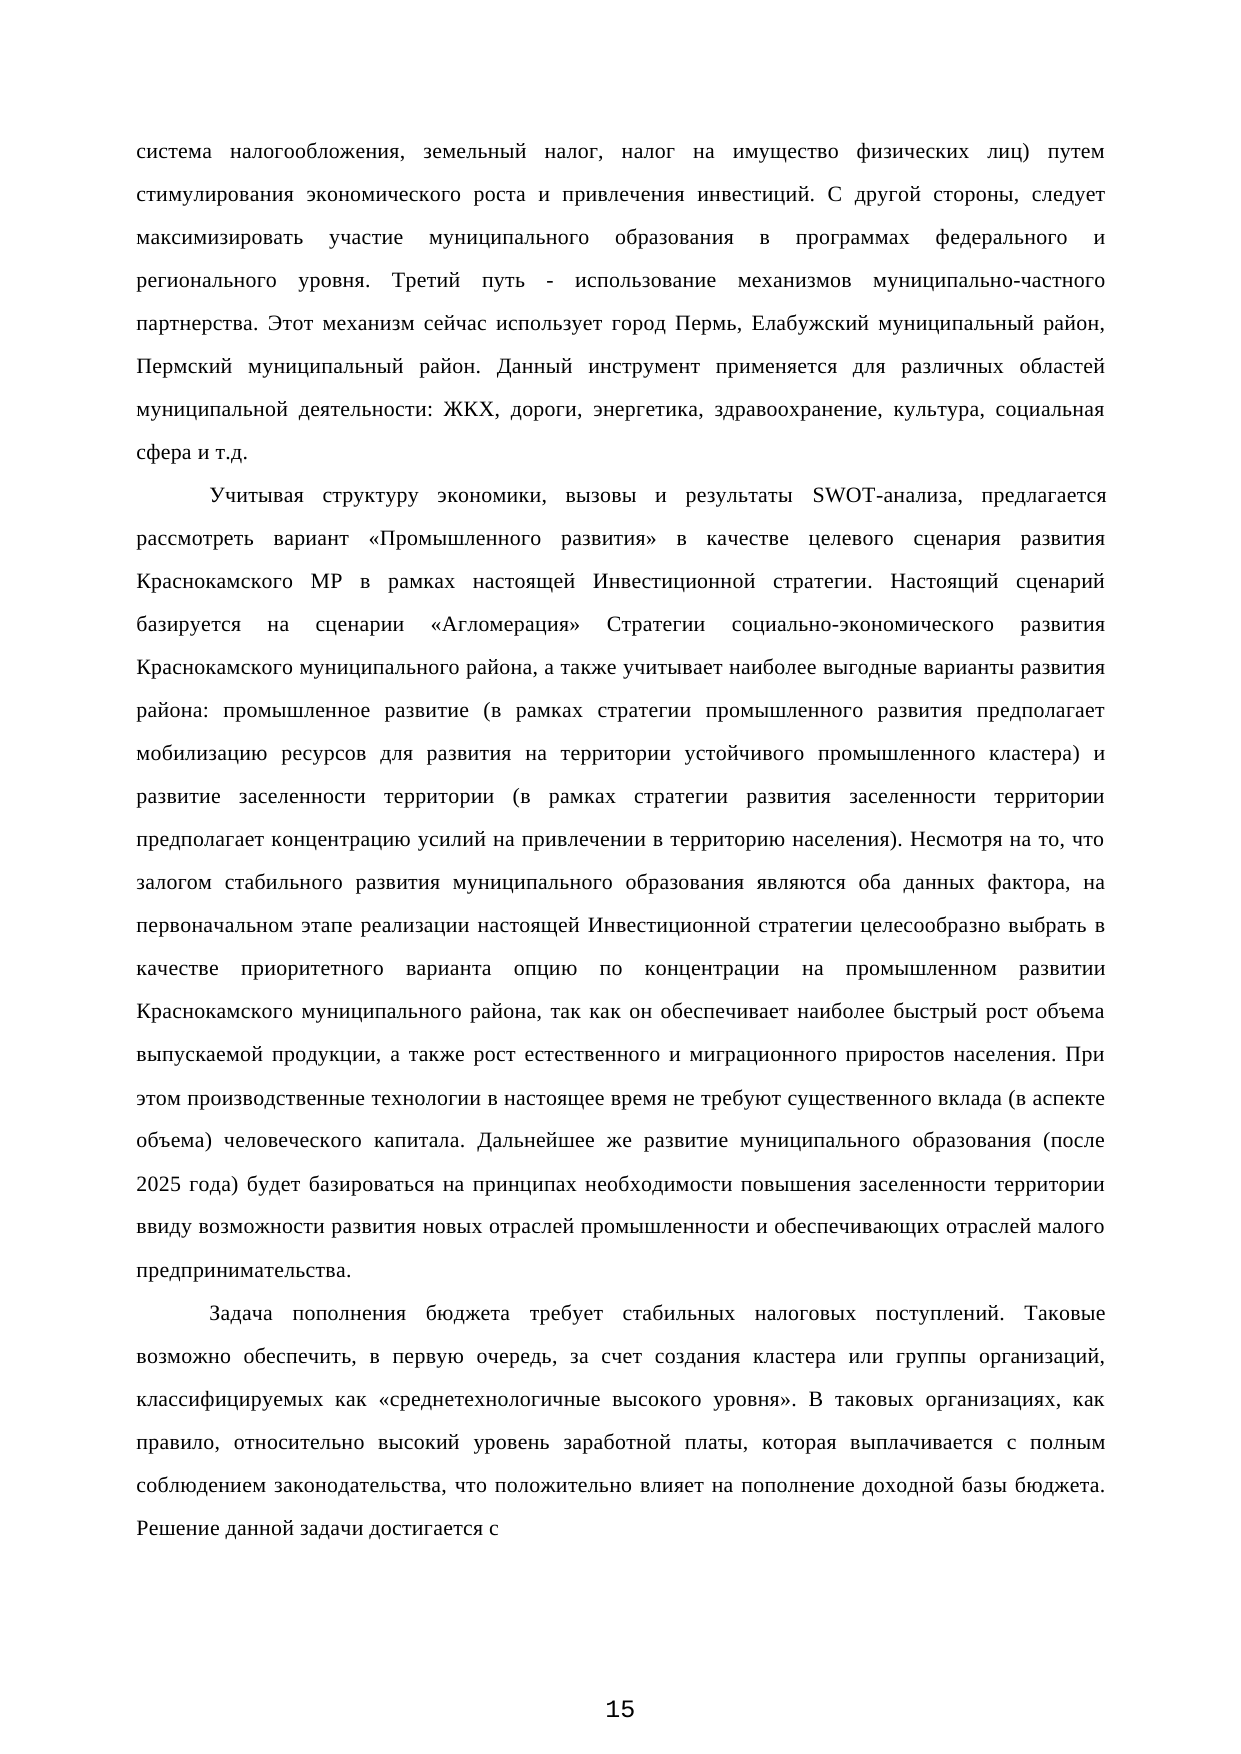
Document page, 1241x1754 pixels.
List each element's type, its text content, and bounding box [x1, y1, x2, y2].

text Задача пополнения бюджета требует стабильных налоговых поступлений. Таковые возможно обеспечить, в первую очередь, за счет создания кластера или группы организаций, классифицируемых как «среднетехнологичные высокого уровня». В таковых организациях, как правило, относительно высокий уровень заработной платы, которая выплачивается с полным соблюдением законодательства, что положительно влияет на пополнение доходной базы бюджета. Решение данной задачи достигается с [136, 1286, 1107, 1544]
text система налогообложения, земельный налог, налог на имущество физических лиц) путем стимулирования экономического роста и привлечения инвестиций. С другой стороны, следует максимизировать участие муниципального образования в программах федерального и регионального уровня. Третий путь - использование механизмов муниципально-частного партнерства. Этот механизм сейчас использует город Пермь, Елабужский муниципальный район, Пермский муниципальный район. Данный инструмент применяется для различных областей муниципальной деятельности: ЖКХ, дороги, энергетика, здравоохранение, культура, социальная сфера и т.д. [136, 124, 1107, 468]
text Учитывая структуру экономики, вызовы и результаты SWOT-анализа, предлагается рассмотреть вариант «Промышленного развития» в качестве целевого сценария развития Краснокамского МР в рамках настоящей Инвестиционной стратегии. Настоящий сценарий базируется на сценарии «Агломерация» Стратегии социально-экономического развития Краснокамского муниципального района, а также учитывает наиболее выгодные варианты развития района: промышленное развитие (в рамках стратегии промышленного развития предполагает мобилизацию ресурсов для развития на территории устойчивого промышленного кластера) и развитие заселенности территории (в рамках стратегии развития заселенности территории предполагает концентрацию усилий на привлечении в территорию населения). Несмотря на то, что залогом стабильного развития муниципального образования являются оба данных фактора, на первоначальном этапе реализации настоящей Инвестиционной стратегии целесообразно выбрать в качестве приоритетного варианта опцию по концентрации на промышленном развитии Краснокамского муниципального района, так как он обеспечивает наиболее быстрый рост объема выпускаемой продукции, а также рост естественного и миграционного приростов населения. При этом производственные технологии в настоящее время не требуют существенного вклада (в аспекте объема) человеческого капитала. Дальнейшее же развитие муниципального образования (после 2025 года) будет базироваться на принципах необходимости повышения заселенности территории ввиду возможности развития новых отраслей промышленности и обеспечивающих отраслей малого предпринимательства. [136, 468, 1107, 1286]
